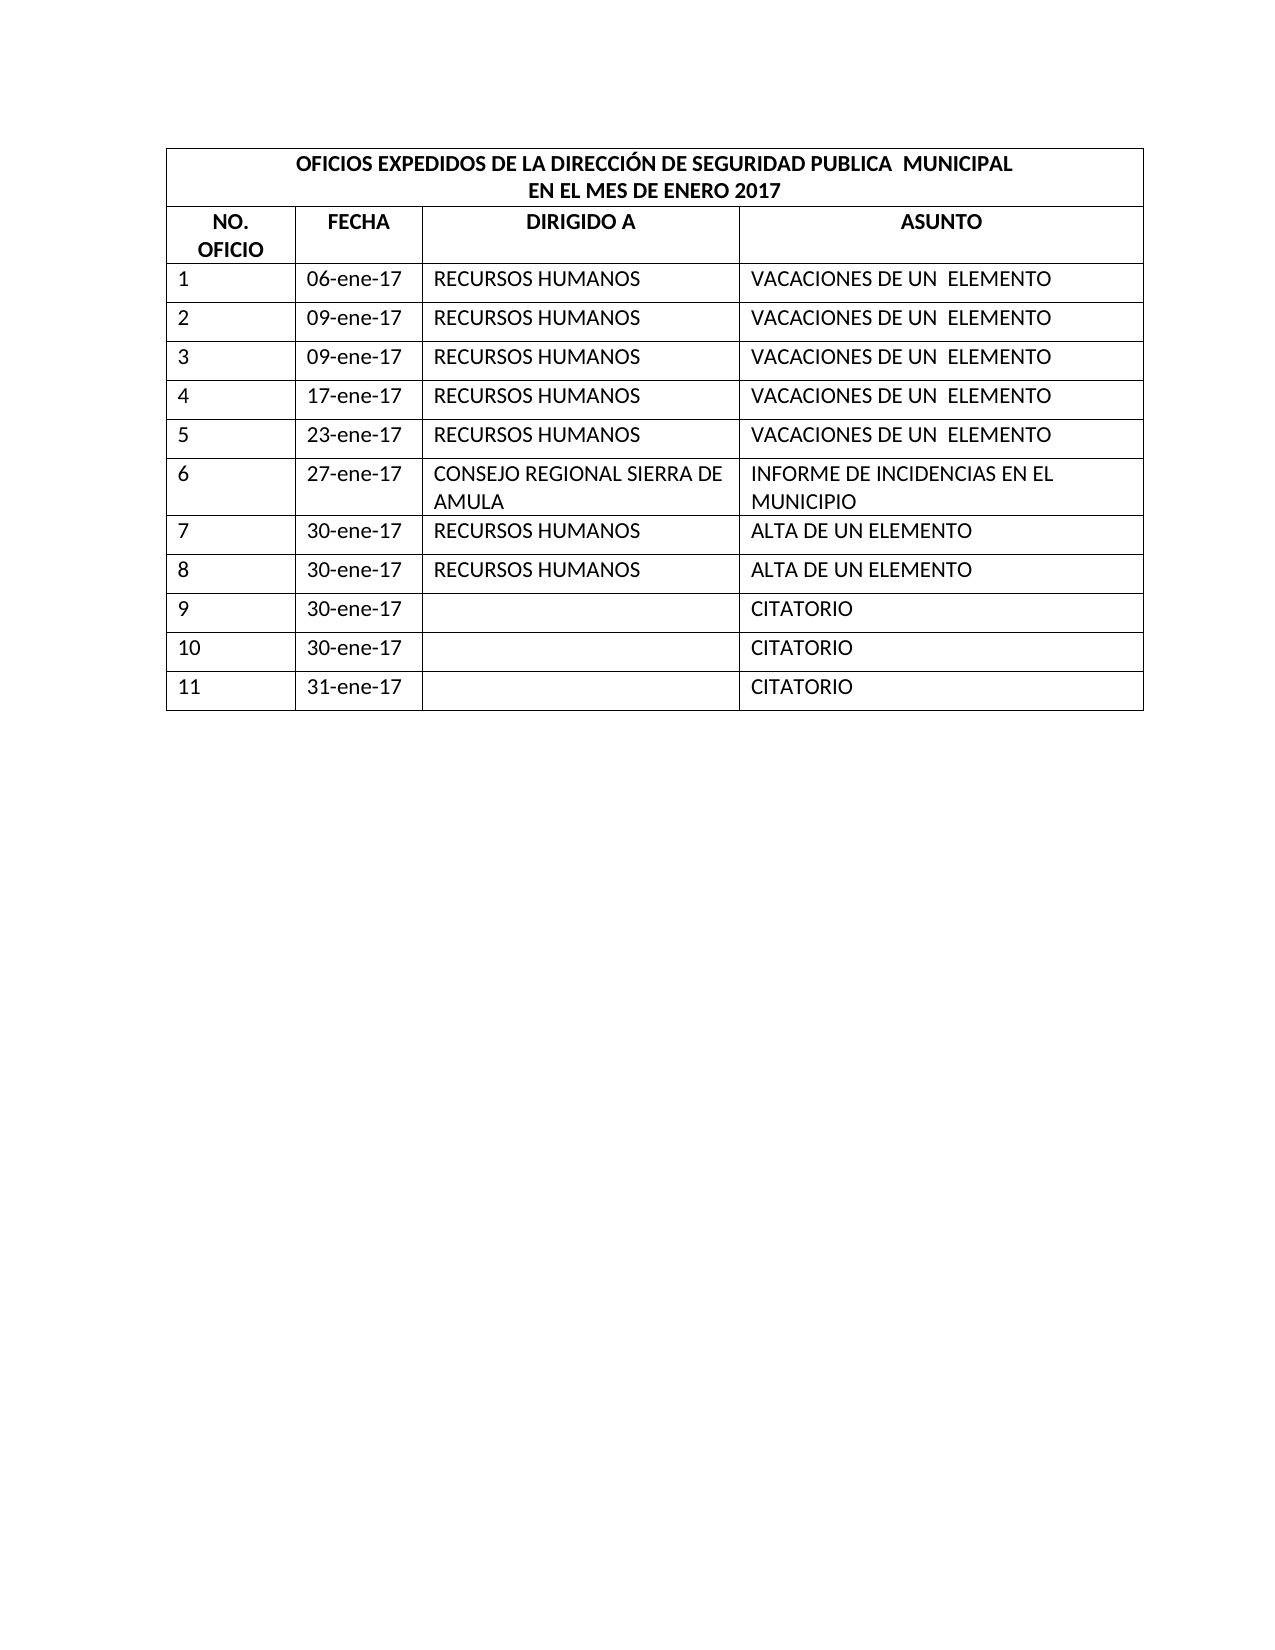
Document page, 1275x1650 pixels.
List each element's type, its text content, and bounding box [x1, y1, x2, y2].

table_cell 23-ene-17 [296, 420, 422, 458]
table_cell VACACIONES DE UN ELEMENTO [740, 420, 1143, 458]
table_cell 10 [167, 633, 295, 671]
table_cell FECHA [296, 207, 422, 263]
table_header OFICIOS EXPEDIDOS DE LA DIRECCIÓN DE SEGURIDAD PUBLICA MUNICIPAL EN EL MES DE ENERO 2017 [167, 149, 1143, 206]
table_cell RECURSOS HUMANOS [423, 420, 739, 458]
table_cell 6 [167, 459, 295, 515]
table_cell RECURSOS HUMANOS [423, 264, 739, 302]
table_cell 27-ene-17 [296, 459, 422, 515]
table_cell CONSEJO REGIONAL SIERRA DE AMULA [423, 459, 739, 515]
table_cell 30-ene-17 [296, 594, 422, 632]
table_cell ALTA DE UN ELEMENTO [740, 555, 1143, 593]
table_cell RECURSOS HUMANOS [423, 342, 739, 380]
table_cell INFORME DE INCIDENCIAS EN EL MUNICIPIO [740, 459, 1143, 515]
table_cell 31-ene-17 [296, 672, 422, 710]
table_cell VACACIONES DE UN ELEMENTO [740, 342, 1143, 380]
table_cell 17-ene-17 [296, 381, 422, 419]
table_cell 30-ene-17 [296, 516, 422, 554]
table_cell 2 [167, 303, 295, 341]
table_cell RECURSOS HUMANOS [423, 381, 739, 419]
table_cell 30-ene-17 [296, 633, 422, 671]
table_cell NO. OFICIO [167, 207, 295, 263]
table_cell VACACIONES DE UN ELEMENTO [740, 264, 1143, 302]
table_cell [423, 633, 739, 671]
table_cell 1 [167, 264, 295, 302]
table_cell ASUNTO [740, 207, 1143, 263]
table_cell CITATORIO [740, 633, 1143, 671]
table_cell 09-ene-17 [296, 342, 422, 380]
table_cell DIRIGIDO A [423, 207, 739, 263]
table_cell CITATORIO [740, 672, 1143, 710]
table_cell 3 [167, 342, 295, 380]
table_cell [423, 594, 739, 632]
table_cell 8 [167, 555, 295, 593]
table_cell RECURSOS HUMANOS [423, 555, 739, 593]
table_cell RECURSOS HUMANOS [423, 516, 739, 554]
table_cell CITATORIO [740, 594, 1143, 632]
table_cell 06-ene-17 [296, 264, 422, 302]
table_cell 30-ene-17 [296, 555, 422, 593]
table_cell 9 [167, 594, 295, 632]
table_cell VACACIONES DE UN ELEMENTO [740, 381, 1143, 419]
table_cell 4 [167, 381, 295, 419]
table_cell 5 [167, 420, 295, 458]
table_cell ALTA DE UN ELEMENTO [740, 516, 1143, 554]
table_cell 09-ene-17 [296, 303, 422, 341]
table_cell 11 [167, 672, 295, 710]
table_cell [423, 672, 739, 710]
table_cell VACACIONES DE UN ELEMENTO [740, 303, 1143, 341]
table_cell RECURSOS HUMANOS [423, 303, 739, 341]
table_cell 7 [167, 516, 295, 554]
